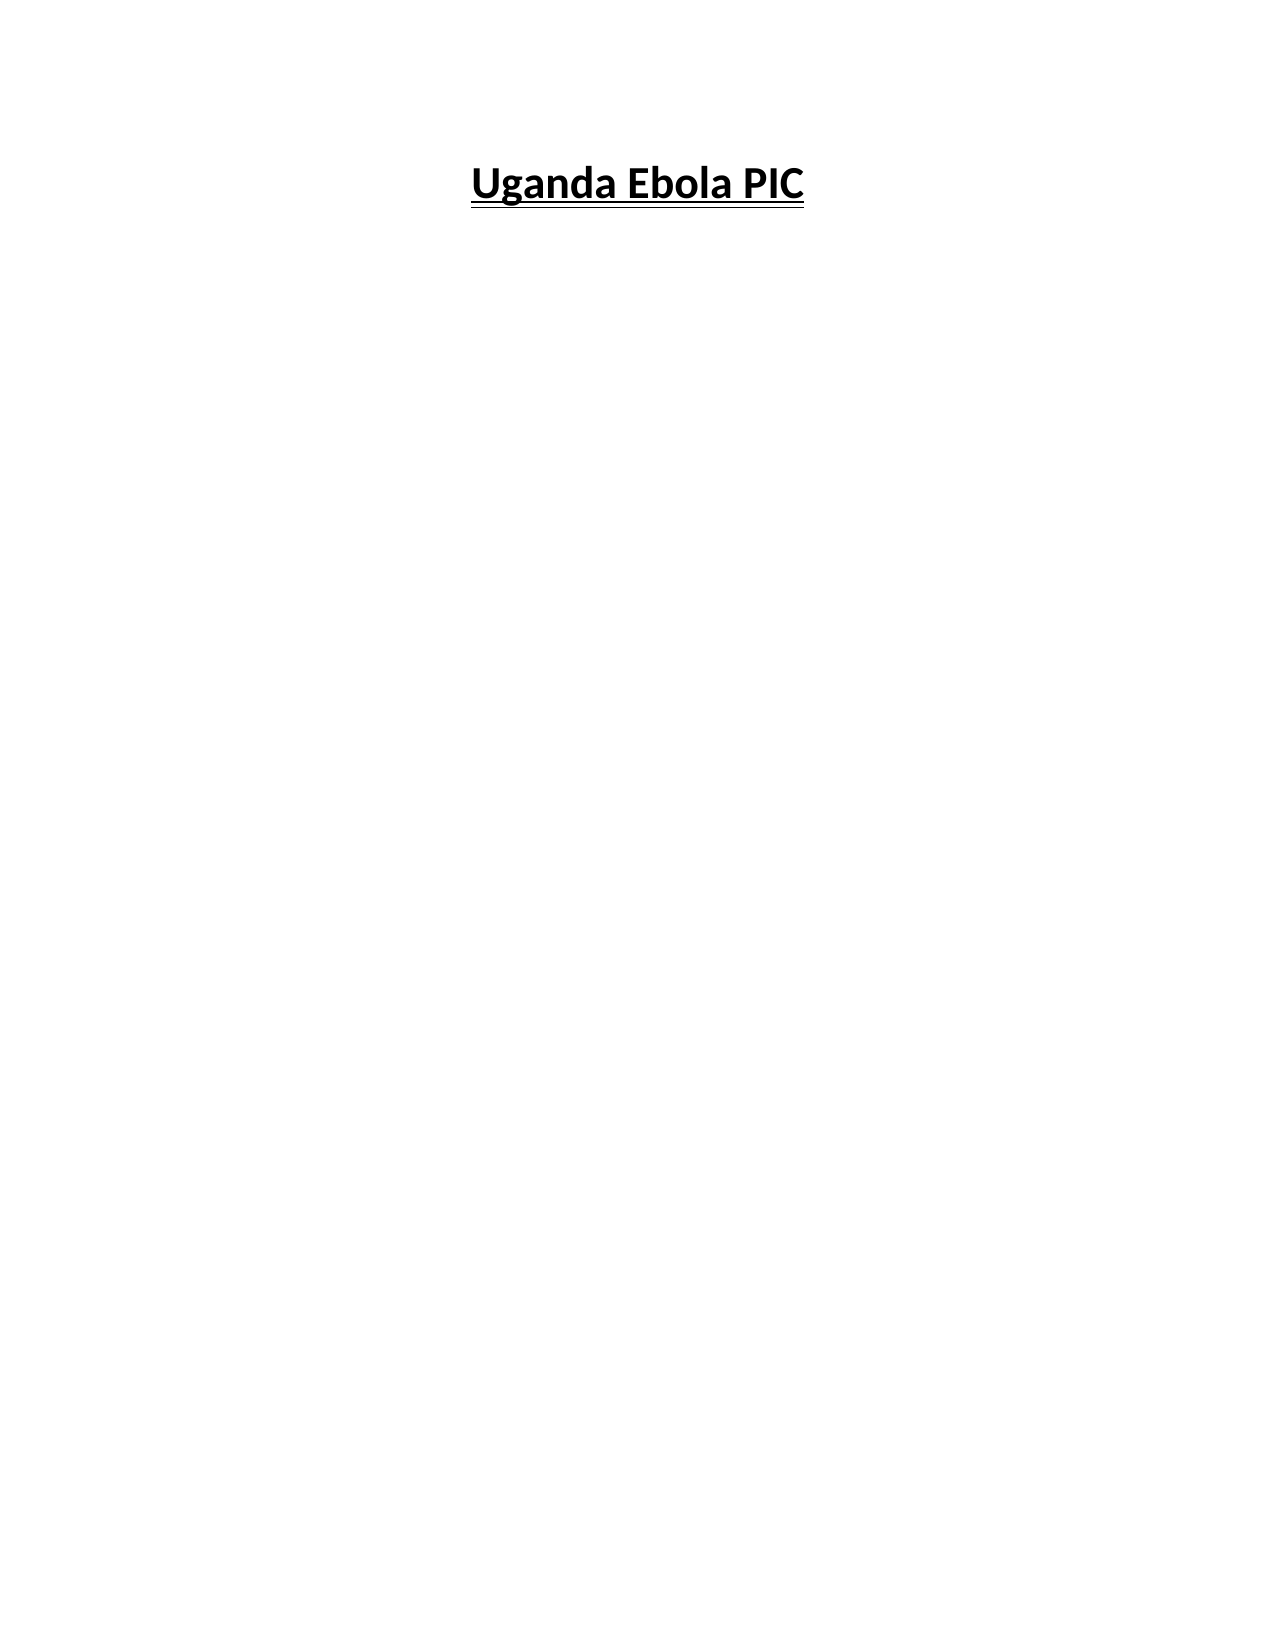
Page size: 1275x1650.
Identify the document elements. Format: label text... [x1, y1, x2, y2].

subtitle Uganda Ebola PIC [187, 154, 1087, 210]
